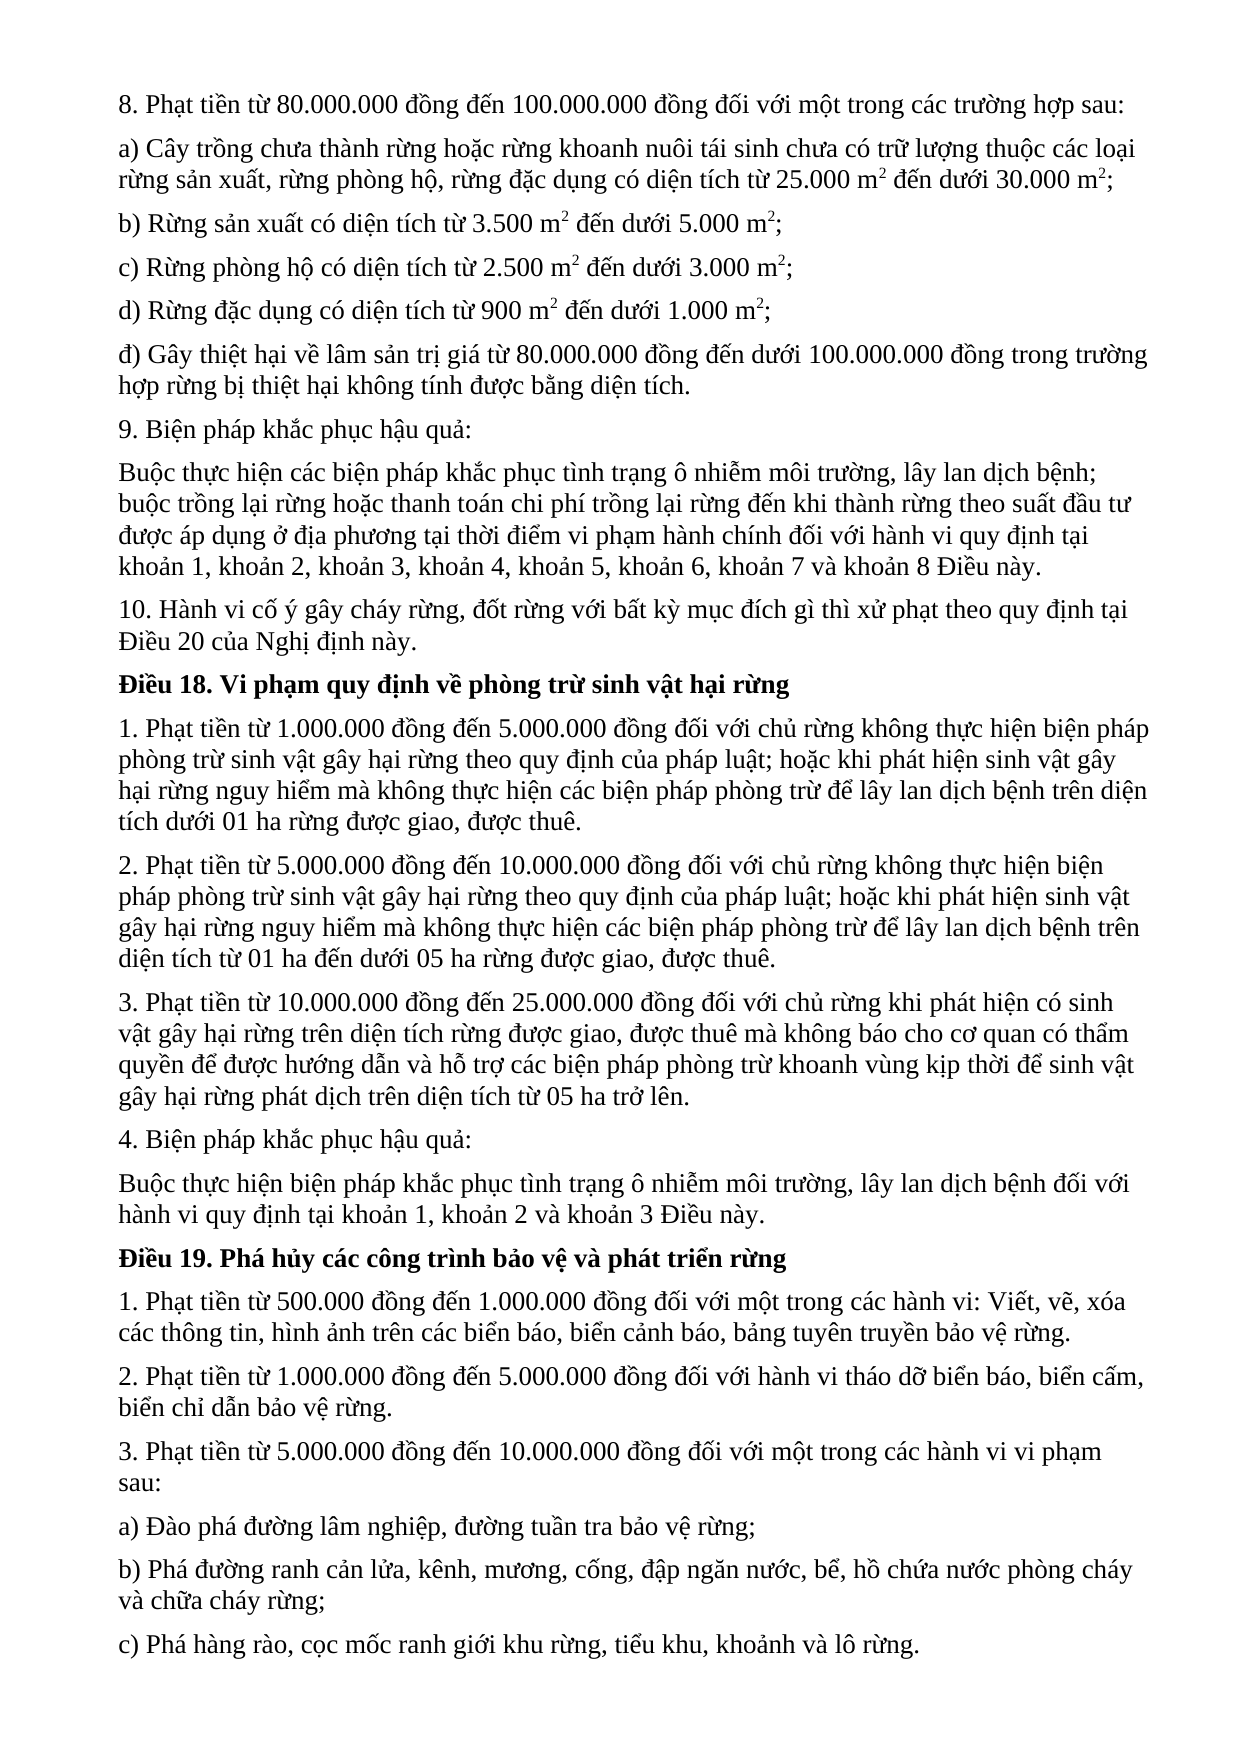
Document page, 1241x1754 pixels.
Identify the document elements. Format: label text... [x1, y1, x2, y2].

text Buộc thực hiện biện pháp khắc phục tình trạng ô nhiễm môi trường, lây lan dịch bệnh đối với hành vi quy định tại khoản 1, khoản 2 và khoản 3 Điều này. [118, 1167, 1152, 1229]
text b) Phá đường ranh cản lửa, kênh, mương, cống, đập ngăn nước, bể, hồ chứa nước phòng cháy và chữa cháy rừng; [118, 1553, 1152, 1616]
text 9. Biện pháp khắc phục hậu quả: [118, 413, 1152, 444]
text a) Cây trồng chưa thành rừng hoặc rừng khoanh nuôi tái sinh chưa có trữ lượng thuộc các loại rừng sản xuất, rừng phòng hộ, rừng đặc dụng có diện tích từ 25.000 m2 đến dưới 30.000 m2; [118, 132, 1152, 194]
text a) Đào phá đường lâm nghiệp, đường tuần tra bảo vệ rừng; [118, 1510, 1152, 1541]
text 4. Biện pháp khắc phục hậu quả: [118, 1123, 1152, 1154]
text Buộc thực hiện các biện pháp khắc phục tình trạng ô nhiễm môi trường, lây lan dịch bệnh; buộc trồng lại rừng hoặc thanh toán chi phí trồng lại rừng đến khi thành rừng theo suất đầu tư được áp dụng ở địa phương tại thời điểm vi phạm hành chính đối với hành vi quy định tại khoản 1, khoản 2, khoản 3, khoản 4, khoản 5, khoản 6, khoản 7 và khoản 8 Điều này. [118, 456, 1152, 581]
text 8. Phạt tiền từ 80.000.000 đồng đến 100.000.000 đồng đối với một trong các trường hợp sau: [118, 89, 1152, 120]
text 2. Phạt tiền từ 1.000.000 đồng đến 5.000.000 đồng đối với hành vi tháo dỡ biển báo, biển cấm, biển chỉ dẫn bảo vệ rừng. [118, 1360, 1152, 1422]
text d) Rừng đặc dụng có diện tích từ 900 m2 đến dưới 1.000 m2; [118, 294, 1152, 326]
text 1. Phạt tiền từ 500.000 đồng đến 1.000.000 đồng đối với một trong các hành vi: Viết, vẽ, xóa các thông tin, hình ảnh trên các biển báo, biển cảnh báo, bảng tuyên truyền bảo vệ rừng. [118, 1285, 1152, 1348]
text 10. Hành vi cố ý gây cháy rừng, đốt rừng với bất kỳ mục đích gì thì xử phạt theo quy định tại Điều 20 của Nghị định này. [118, 593, 1152, 656]
text c) Rừng phòng hộ có diện tích từ 2.500 m2 đến dưới 3.000 m2; [118, 251, 1152, 282]
text đ) Gây thiệt hại về lâm sản trị giá từ 80.000.000 đồng đến dưới 100.000.000 đồng trong trường hợp rừng bị thiệt hại không tính được bằng diện tích. [118, 338, 1152, 400]
text 3. Phạt tiền từ 10.000.000 đồng đến 25.000.000 đồng đối với chủ rừng khi phát hiện có sinh vật gây hại rừng trên diện tích rừng được giao, được thuê mà không báo cho cơ quan có thẩm quyền để được hướng dẫn và hỗ trợ các biện pháp phòng trừ khoanh vùng kịp thời để sinh vật gây hại rừng phát dịch trên diện tích từ 05 ha trở lên. [118, 986, 1152, 1111]
text 3. Phạt tiền từ 5.000.000 đồng đến 10.000.000 đồng đối với một trong các hành vi vi phạm sau: [118, 1435, 1152, 1497]
text c) Phá hàng rào, cọc mốc ranh giới khu rừng, tiểu khu, khoảnh và lô rừng. [118, 1628, 1152, 1659]
text b) Rừng sản xuất có diện tích từ 3.500 m2 đến dưới 5.000 m2; [118, 207, 1152, 238]
text Điều 18. Vi phạm quy định về phòng trừ sinh vật hại rừng [118, 668, 1152, 699]
text 1. Phạt tiền từ 1.000.000 đồng đến 5.000.000 đồng đối với chủ rừng không thực hiện biện pháp phòng trừ sinh vật gây hại rừng theo quy định của pháp luật; hoặc khi phát hiện sinh vật gây hại rừng nguy hiểm mà không thực hiện các biện pháp phòng trừ để lây lan dịch bệnh trên diện tích dưới 01 ha rừng được giao, được thuê. [118, 712, 1152, 837]
text Điều 19. Phá hủy các công trình bảo vệ và phát triển rừng [118, 1242, 1152, 1273]
text 2. Phạt tiền từ 5.000.000 đồng đến 10.000.000 đồng đối với chủ rừng không thực hiện biện pháp phòng trừ sinh vật gây hại rừng theo quy định của pháp luật; hoặc khi phát hiện sinh vật gây hại rừng nguy hiểm mà không thực hiện các biện pháp phòng trừ để lây lan dịch bệnh trên diện tích từ 01 ha đến dưới 05 ha rừng được giao, được thuê. [118, 849, 1152, 974]
